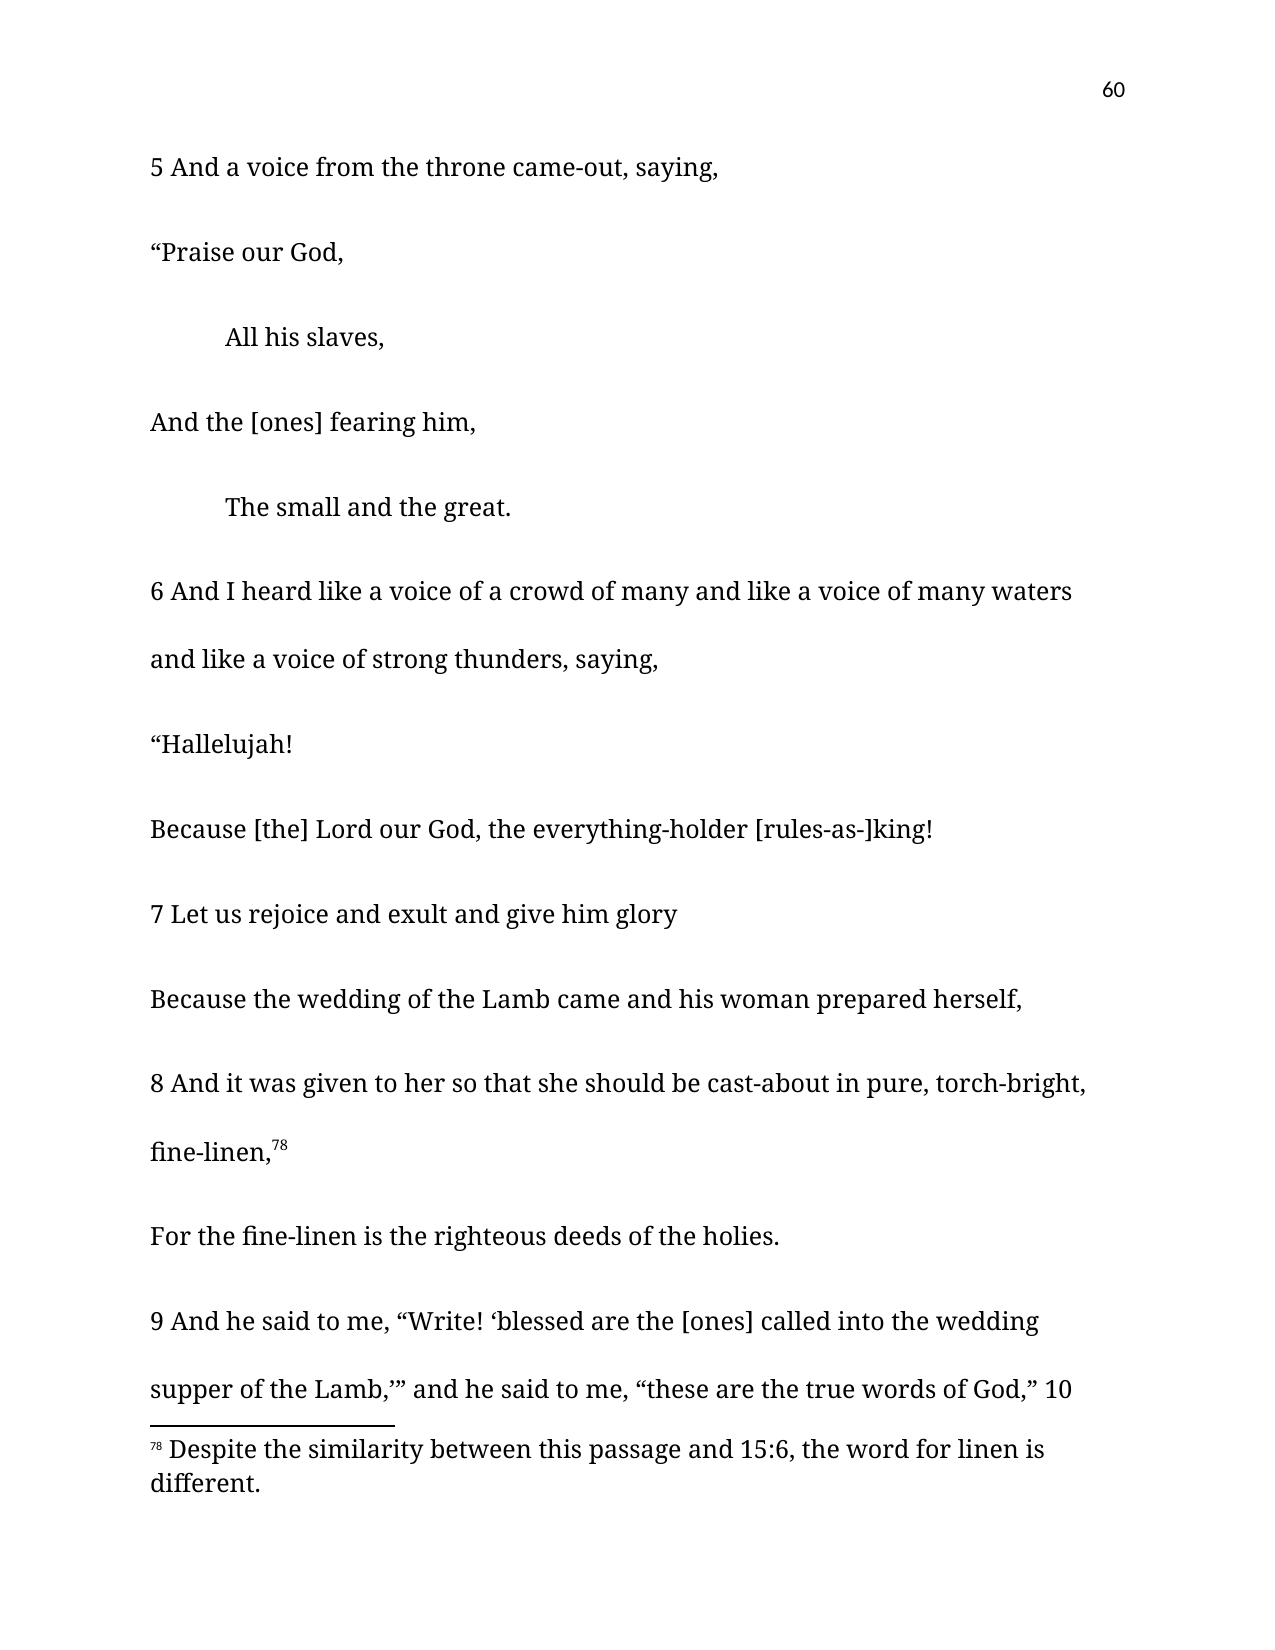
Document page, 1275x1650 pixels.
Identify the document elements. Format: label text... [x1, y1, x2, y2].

text And the [ones] fearing him, [150, 404, 1125, 438]
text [150, 1304, 1125, 1406]
text The small and the great. [150, 489, 1125, 523]
text 5 And a voice from the throne came-out, saying, [150, 150, 1125, 184]
text Because the wedding of the Lamb came and his woman prepared herself, [150, 981, 1125, 1015]
text 7 Let us rejoice and exult and give him glory [150, 896, 1125, 931]
text For the fine-linen is the righteous deeds of the holies. [150, 1219, 1125, 1253]
text 8 And it was given to her so that she should be cast-about in pure, torch-bright, fine-linen, [150, 1066, 1125, 1168]
text “Praise our God, [150, 235, 1125, 269]
text Because [the] Lord our God, the everything-holder [rules-as-]king! [150, 812, 1125, 846]
text All his slaves, [150, 319, 1125, 354]
text 6 And I heard like a voice of a crowd of many and like a voice of many waters and like a voice of strong thunders, saying, [150, 574, 1125, 676]
text “Hallelujah! [150, 727, 1125, 761]
